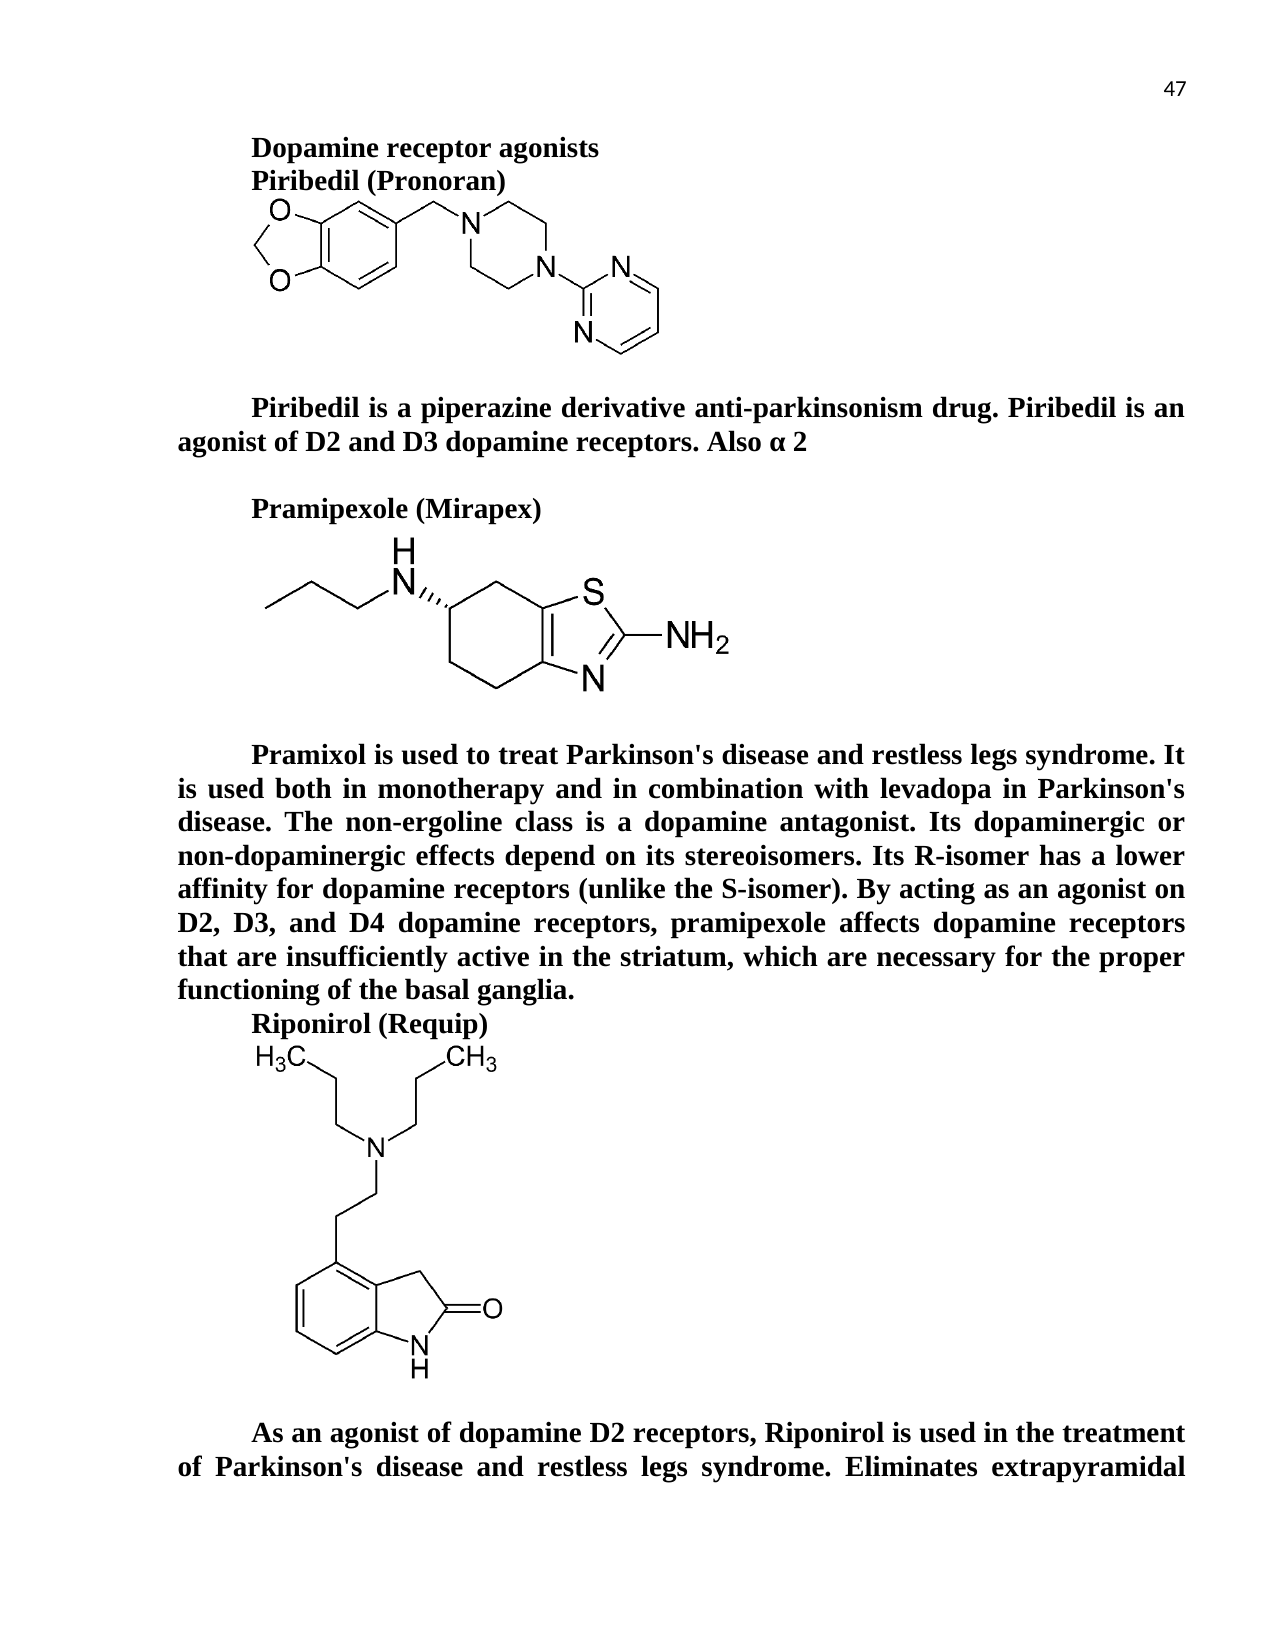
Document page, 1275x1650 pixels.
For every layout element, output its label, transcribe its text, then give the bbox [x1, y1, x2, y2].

picture [251, 196, 661, 357]
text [177, 1415, 1186, 1482]
text Pramipexole (Mirapex) [177, 491, 1186, 524]
text Piribedil (Pronoran) [177, 163, 1186, 197]
text Piribedil is a piperazine derivative anti-parkinsonism drug. Piribedil is an agonist of D2 and D3 dopamine receptors. Also α 2 [177, 390, 1186, 457]
text Dopamine receptor agonists [177, 130, 1186, 163]
picture [251, 1039, 506, 1382]
text Pramixol is used to treat Parkinson's disease and restless legs syndrome. It is used both in monotherapy and in combination with levadopa in Parkinson's disease. The non-ergoline class is a dopamine antagonist. Its dopaminergic or non-dopaminergic effects depend on its stereoisomers. Its R-isomer has a lower affinity for dopamine receptors (unlike the S-isomer). By acting as an agonist on D2, D3, and D4 dopamine receptors, pramipexole affects dopamine receptors that are insufficiently active in the striatum, which are necessary for the proper functioning of the basal ganglia. [177, 737, 1186, 1006]
picture [251, 524, 741, 704]
text Riponirol (Requip) [177, 1006, 1186, 1039]
